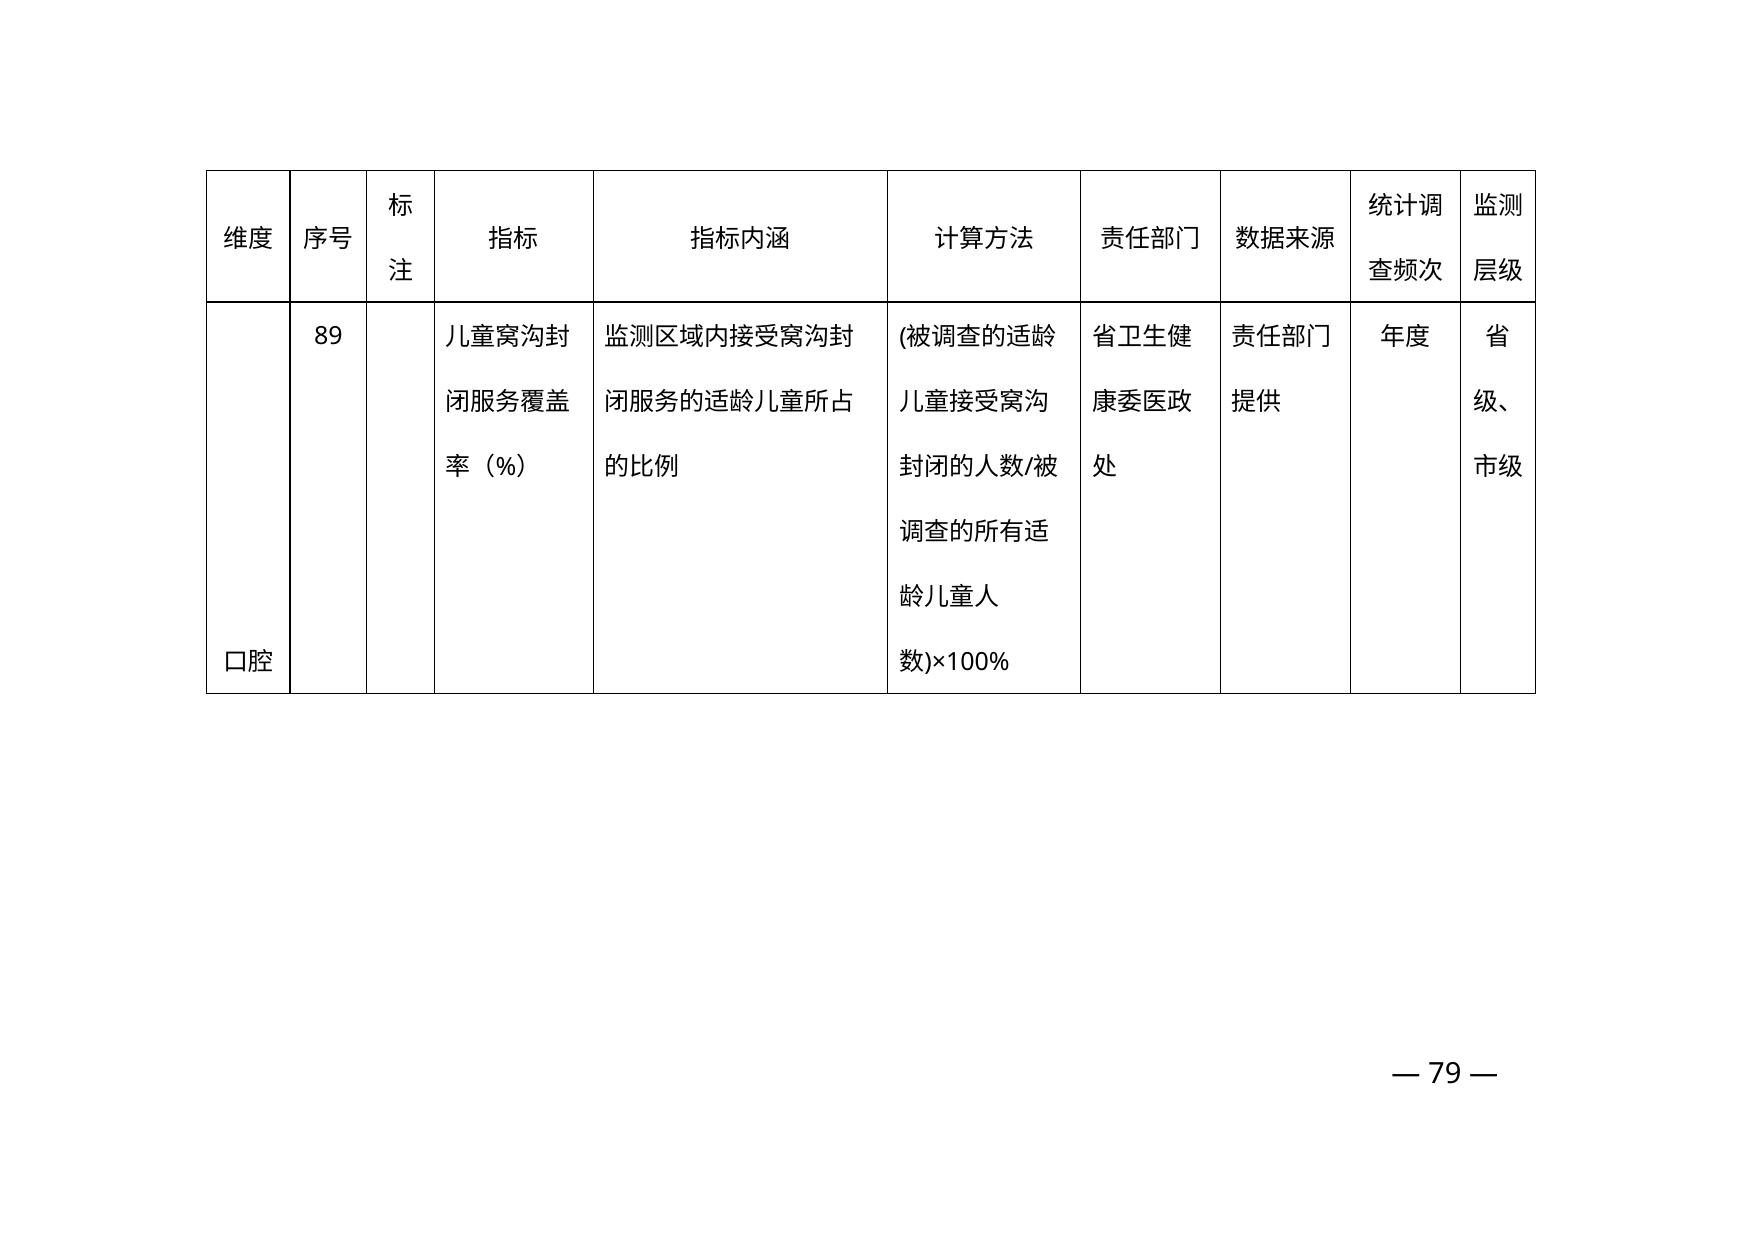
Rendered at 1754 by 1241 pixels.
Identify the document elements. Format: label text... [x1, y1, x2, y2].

table_cell 年度 [1351, 303, 1460, 692]
table_cell 监测区域内接受窝沟封闭服务的适龄儿童所占的比例 [594, 303, 887, 692]
table_cell (被调查的适龄儿童接受窝沟封闭的人数/被调查的所有适龄儿童人数)×100% [888, 303, 1080, 692]
table_cell [367, 303, 434, 692]
table_header 计算方法 [888, 171, 1080, 301]
table_cell 儿童窝沟封闭服务覆盖率（%） [435, 303, 593, 692]
table_header 监测 层级 [1461, 171, 1535, 301]
table_cell 责任部门提供 [1221, 303, 1350, 692]
table_header 责任部门 [1081, 171, 1220, 301]
table_header 统计调查频次 [1351, 171, 1460, 301]
table_header 指标 [435, 171, 593, 301]
table_header 数据来源 [1221, 171, 1350, 301]
table_header 序号 [291, 171, 366, 301]
table_header 标注 [367, 171, 434, 301]
table_cell 省卫生健康委医政处 [1081, 303, 1220, 692]
table_cell 省级、市级 [1461, 303, 1535, 692]
table_header 维度 [207, 171, 289, 301]
table_cell 89 [291, 303, 366, 692]
table_header 指标内涵 [594, 171, 887, 301]
